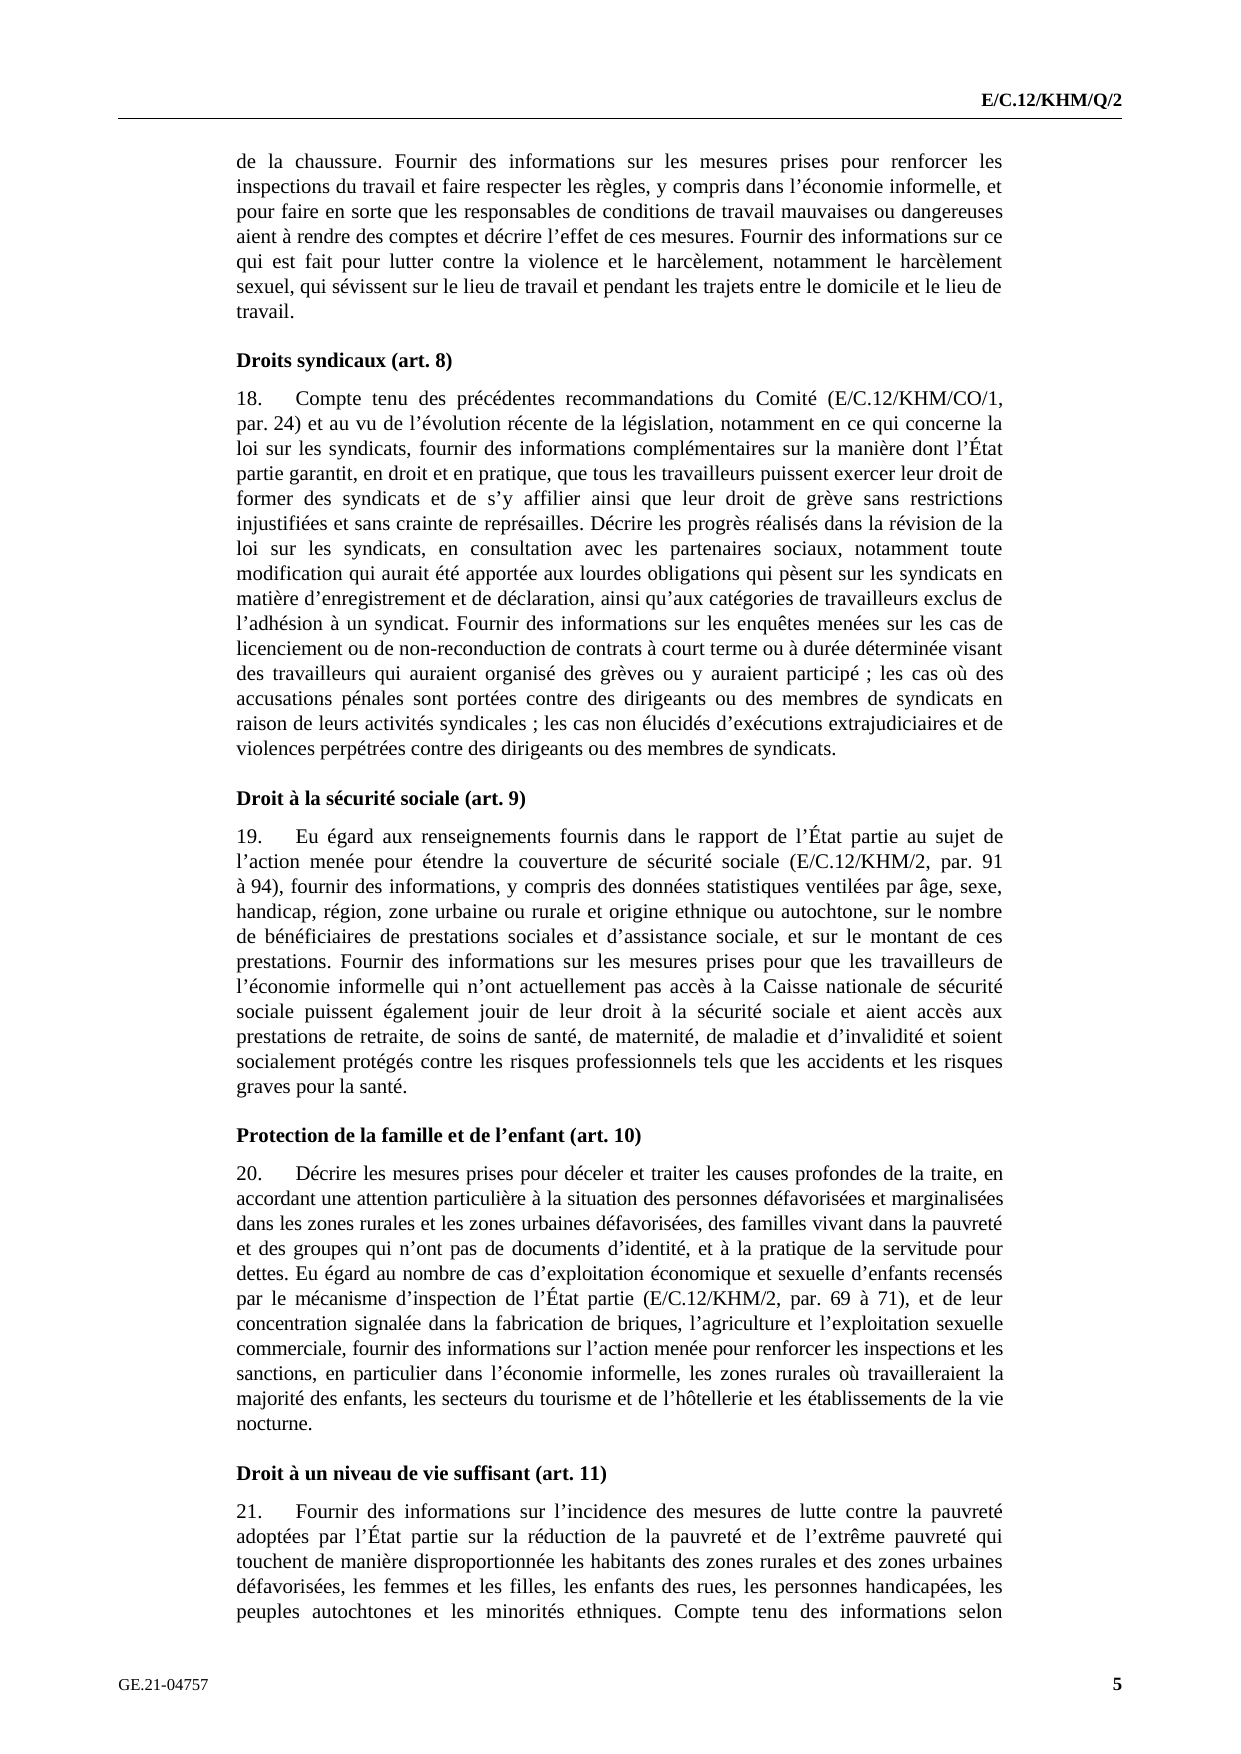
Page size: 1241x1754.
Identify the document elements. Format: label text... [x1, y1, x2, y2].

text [236, 148, 1004, 323]
text 19. Eu égard aux renseignements fournis dans le rapport de l’État partie au sujet de l’action menée pour étendre la couverture de sécurité sociale (E/C.12/KHM/2, par. 91 à 94), fournir des informations, y compris des données statistiques ventilées par âge, sexe, handicap, région, zone urbaine ou rurale et origine ethnique ou autochtone, sur le nombre de bénéficiaires de prestations sociales et d’assistance sociale, et sur le montant de ces prestations. Fournir des informations sur les mesures prises pour que les travailleurs de l’économie informelle qui n’ont actuellement pas accès à la Caisse nationale de sécurité sociale puissent également jouir de leur droit à la sécurité sociale et aient accès aux prestations de retraite, de soins de santé, de maternité, de maladie et d’invalidité et soient socialement protégés contre les risques professionnels tels que les accidents et les risques graves pour la santé. [236, 823, 1004, 1098]
text Protection de la famille et de l’enfant (art. 10) [118, 1123, 1004, 1148]
text Droit à la sécurité sociale (art. 9) [118, 785, 1004, 810]
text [236, 1498, 1004, 1623]
text 18. Compte tenu des précédentes recommandations du Comité (E/C.12/KHM/CO/1, par. 24) et au vu de l’évolution récente de la législation, notamment en ce qui concerne la loi sur les syndicats, fournir des informations complémentaires sur la manière dont l’État partie garantit, en droit et en pratique, que tous les travailleurs puissent exercer leur droit de former des syndicats et de s’y affilier ainsi que leur droit de grève sans restrictions injustifiées et sans crainte de représailles. Décrire les progrès réalisés dans la révision de la loi sur les syndicats, en consultation avec les partenaires sociaux, notamment toute modification qui aurait été apportée aux lourdes obligations qui pèsent sur les syndicats en matière d’enregistrement et de déclaration, ainsi qu’aux catégories de travailleurs exclus de l’adhésion à un syndicat. Fournir des informations sur les enquêtes menées sur les cas de licenciement ou de non-reconduction de contrats à court terme ou à durée déterminée visant des travailleurs qui auraient organisé des grèves ou y auraient participé ; les cas où des accusations pénales sont portées contre des dirigeants ou des membres de syndicats en raison de leurs activités syndicales ; les cas non élucidés d’exécutions extrajudiciaires et de violences perpétrées contre des dirigeants ou des membres de syndicats. [236, 385, 1004, 760]
text 20. Décrire les mesures prises pour déceler et traiter les causes profondes de la traite, en accordant une attention particulière à la situation des personnes défavorisées et marginalisées dans les zones rurales et les zones urbaines défavorisées, des familles vivant dans la pauvreté et des groupes qui n’ont pas de documents d’identité, et à la pratique de la servitude pour dettes. Eu égard au nombre de cas d’exploitation économique et sexuelle d’enfants recensés par le mécanisme d’inspection de l’État partie (E/C.12/KHM/2, par. 69 à 71), et de leur concentration signalée dans la fabrication de briques, l’agriculture et l’exploitation sexuelle commerciale, fournir des informations sur l’action menée pour renforcer les inspections et les sanctions, en particulier dans l’économie informelle, les zones rurales où travailleraient la majorité des enfants, les secteurs du tourisme et de l’hôtellerie et les établissements de la vie nocturne. [236, 1160, 1004, 1435]
text Droit à un niveau de vie suffisant (art. 11) [118, 1460, 1004, 1485]
text Droits syndicaux (art. 8) [118, 348, 1004, 373]
